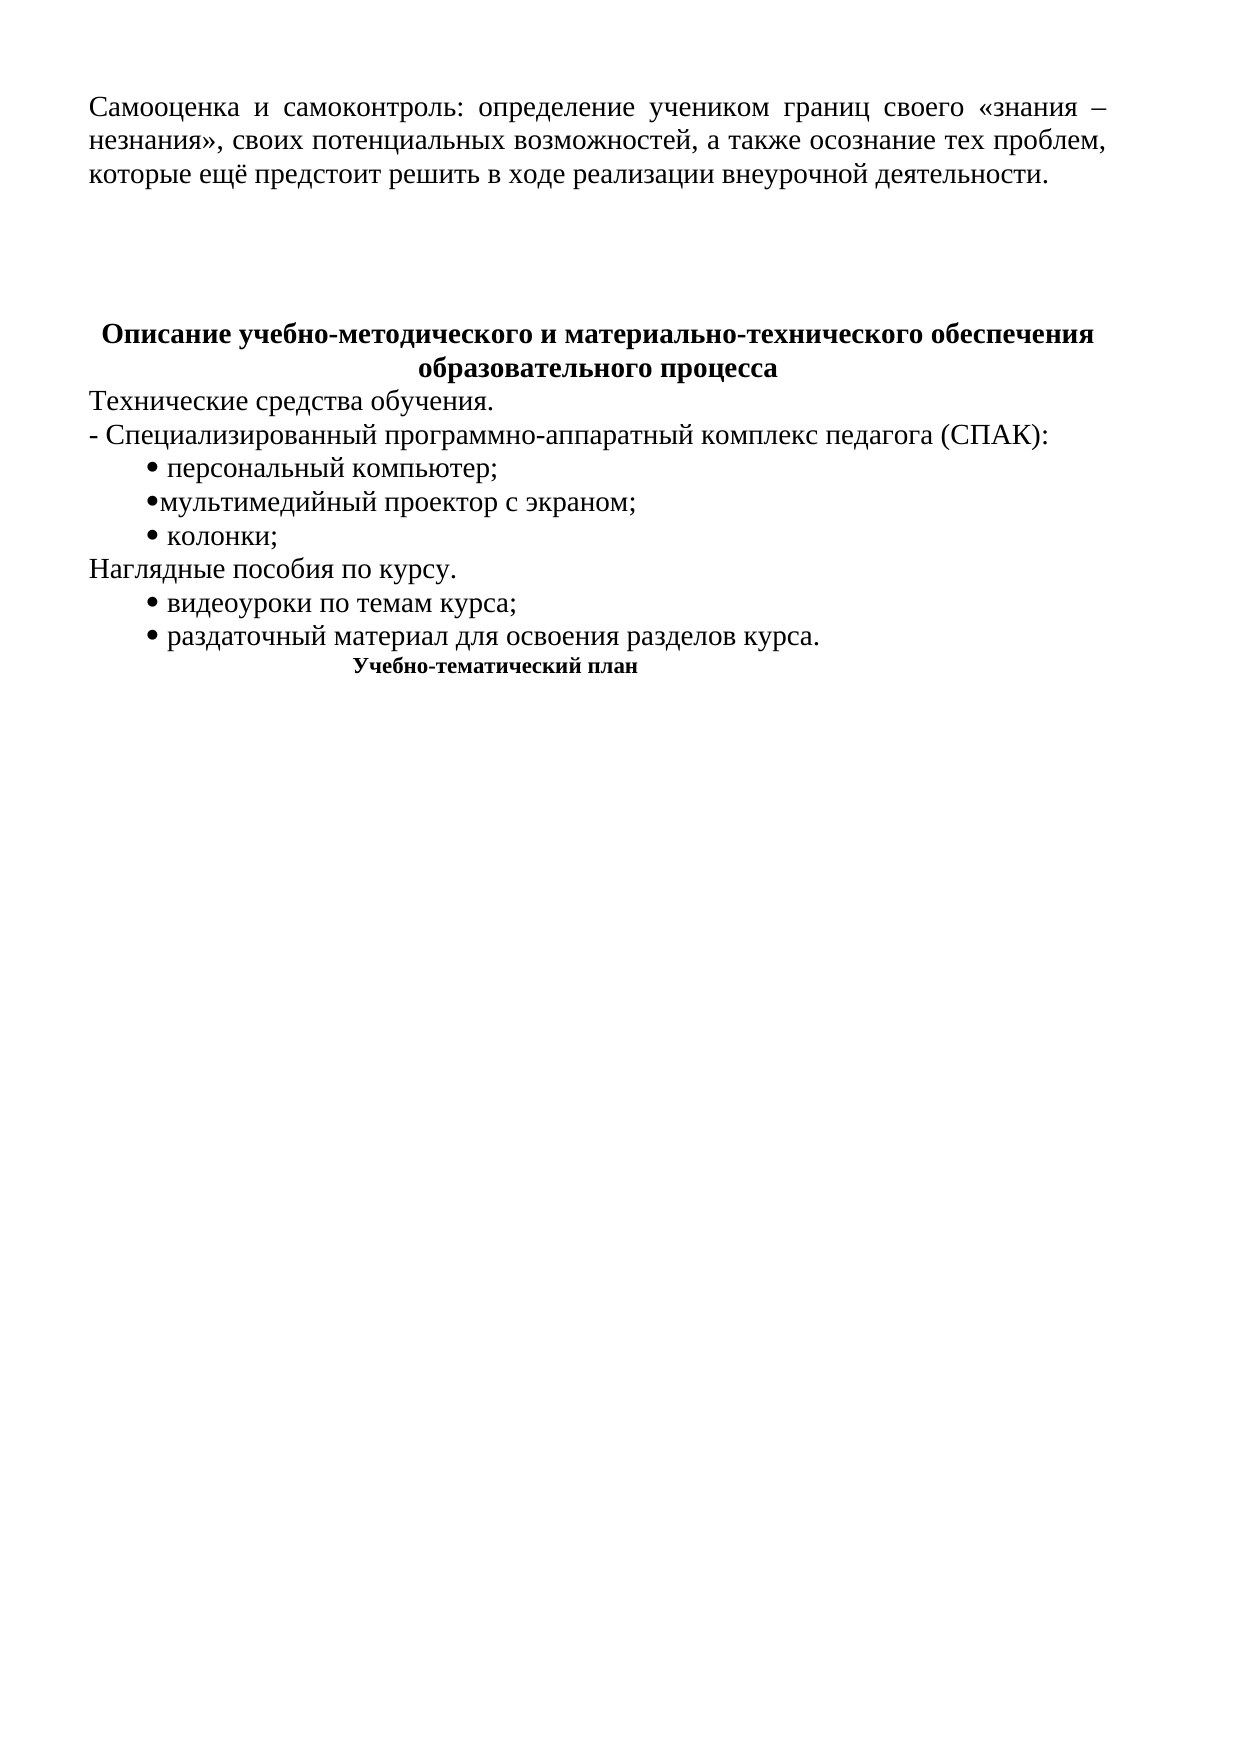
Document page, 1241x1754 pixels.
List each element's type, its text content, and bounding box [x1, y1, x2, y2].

text Описание учебно-методического и материально-технического обеспечения образовательного процесса [88, 316, 1107, 383]
list Учебно-тематический план [163, 652, 1107, 678]
text колонки; [88, 518, 1107, 551]
text - Специализированный программно-аппаратный комплекс педагога (СПАК): [88, 417, 1107, 450]
text видеоуроки по темам курса; [88, 585, 1107, 618]
text раздаточный материал для освоения разделов курса. [88, 618, 1107, 652]
text Технические средства обучения. [88, 383, 1107, 417]
text Наглядные пособия по курсу. [88, 551, 1107, 585]
text мультимедийный проектор с экраном; [88, 484, 1107, 518]
text персональный компьютер; [88, 450, 1107, 484]
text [88, 89, 1107, 189]
